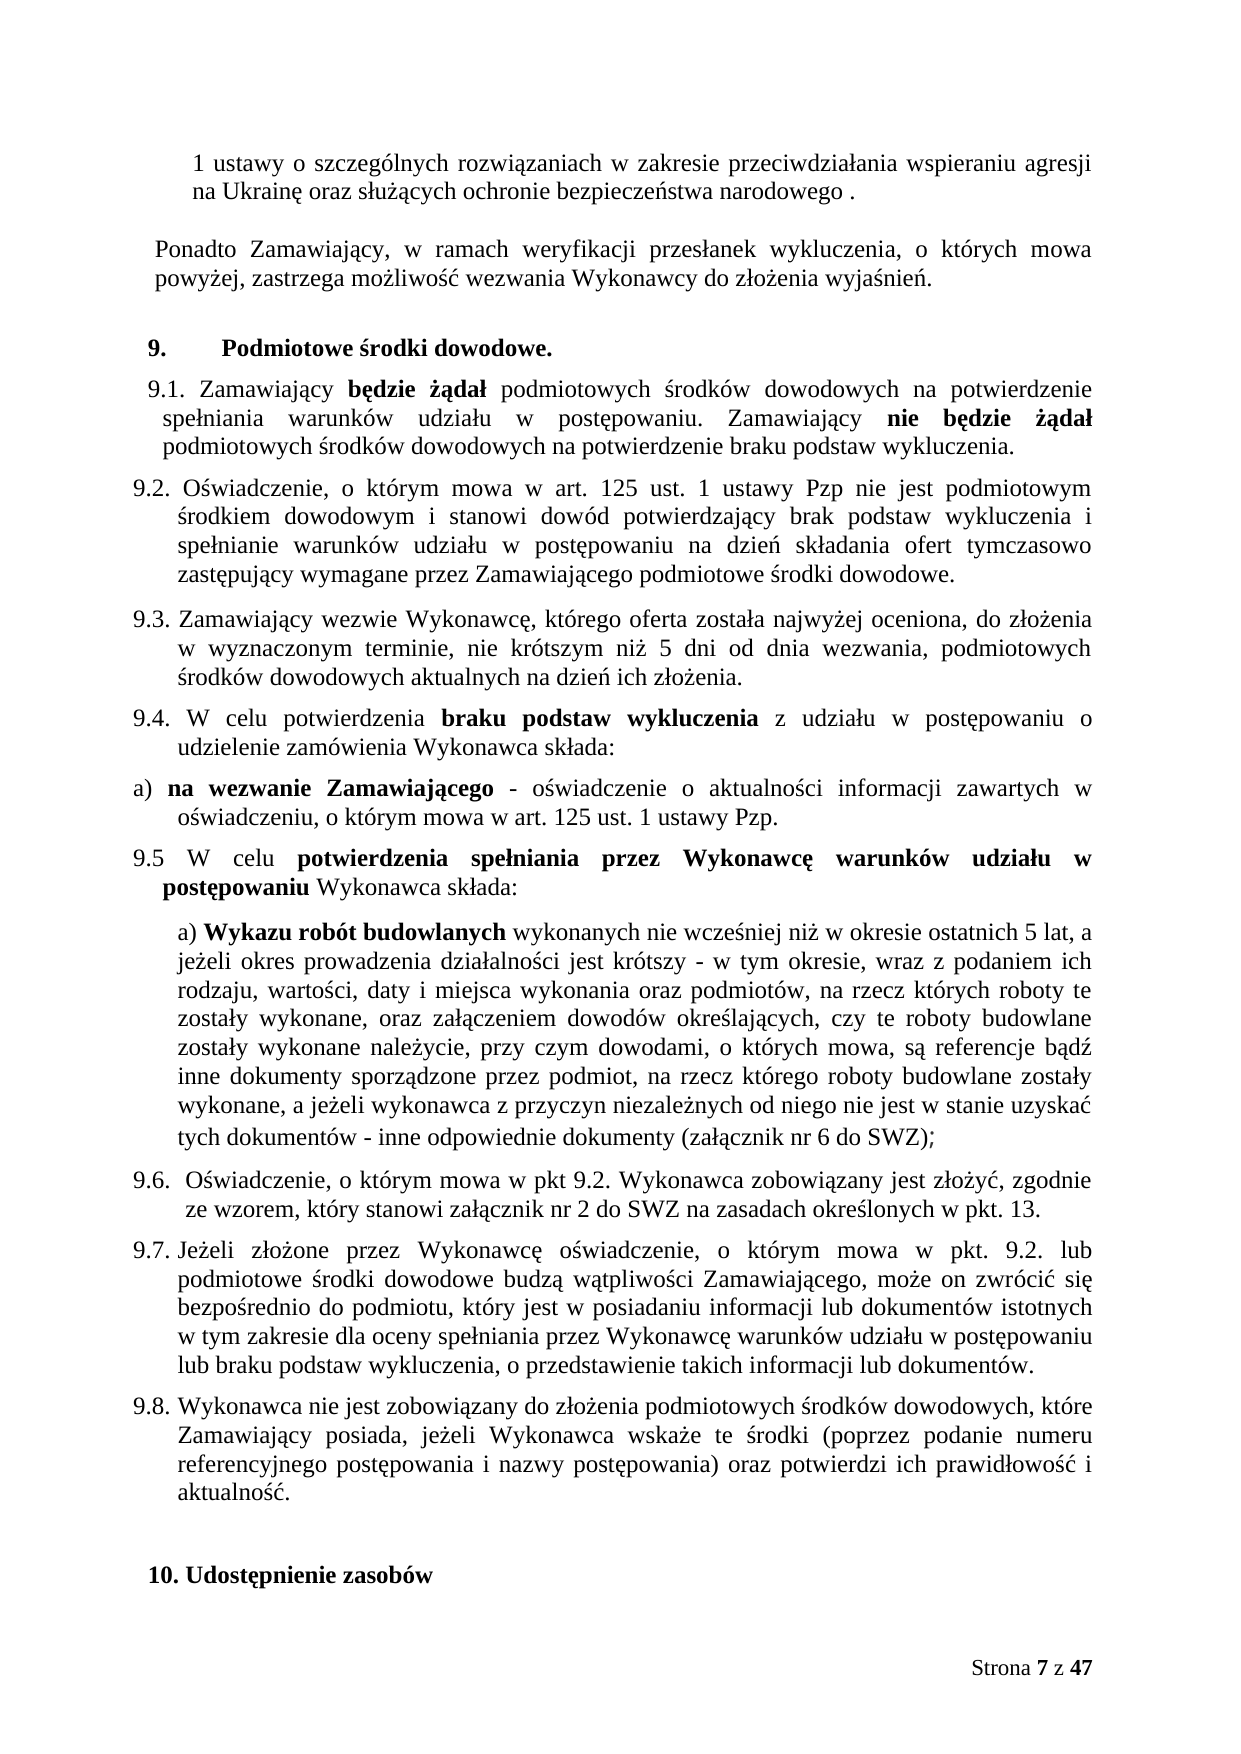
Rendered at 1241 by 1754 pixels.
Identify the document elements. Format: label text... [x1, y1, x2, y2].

text 9.3. Zamawiający wezwie Wykonawcę, którego oferta została najwyżej oceniona, do złożenia w wyznaczonym terminie, nie krótszym niż 5 dni od dnia wezwania, podmiotowych środków dowodowych aktualnych na dzień ich złożenia. [133, 604, 1093, 691]
text a) na wezwanie Zamawiającego - oświadczenie o aktualności informacji zawartych w oświadczeniu, o którym mowa w art. 125 ust. 1 ustawy Pzp. [133, 773, 1093, 831]
text 10. Udostępnienie zasobów [148, 1560, 1093, 1589]
text Ponadto Zamawiający, w ramach weryfikacji przesłanek wykluczenia, o których mowa powyżej, zastrzega możliwość wezwania Wykonawcy do złożenia wyjaśnień. [154, 234, 1093, 291]
text 9. Podmiotowe środki dowodowe. [148, 333, 1093, 361]
list Jeżeli złożone przez Wykonawcę oświadczenie, o którym mowa w pkt. 9.2. lub podmiotowe środki dowodowe budzą wątpliwości Zamawiającego, może on zwrócić się bezpośrednio do podmiotu, który jest w posiadaniu informacji lub dokumentów istotnych w tym zakresie dla oceny spełniania przez Wykonawcę warunków udziału w postępowaniu lub braku podstaw wykluczenia, o przedstawienie takich informacji lub dokumentów. [133, 1235, 1093, 1379]
list Oświadczenie, o którym mowa w pkt 9.2. Wykonawca zobowiązany jest złożyć, zgodnie ze wzorem, który stanowi załącznik nr 2 do SWZ na zasadach określonych w pkt. 13. [133, 1165, 1093, 1222]
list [154, 148, 1093, 205]
text 9.5 W celu potwierdzenia spełniania przez Wykonawcę warunków udziału w postępowaniu Wykonawca składa: [133, 843, 1093, 901]
text 9.4. W celu potwierdzenia braku podstaw wykluczenia z udziału w postępowaniu o udzielenie zamówienia Wykonawca składa: [133, 703, 1093, 761]
text 9.2. Oświadczenie, o którym mowa w art. 125 ust. 1 ustawy Pzp nie jest podmiotowym środkiem dowodowym i stanowi dowód potwierdzający brak podstaw wykluczenia i spełnianie warunków udziału w postępowaniu na dzień składania ofert tymczasowo zastępujący wymagane przez Zamawiającego podmiotowe środki dowodowe. [133, 473, 1093, 588]
text 9.1. Zamawiający będzie żądał podmiotowych środków dowodowych na potwierdzenie spełniania warunków udziału w postępowaniu. Zamawiający nie będzie żądał podmiotowych środków dowodowych na potwierdzenie braku podstaw wykluczenia. [148, 374, 1093, 460]
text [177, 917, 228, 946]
list Wykonawca nie jest zobowiązany do złożenia podmiotowych środków dowodowych, które Zamawiający posiada, jeżeli Wykonawca wskaże te środki (poprzez podanie numeru referencyjnego postępowania i nazwy postępowania) oraz potwierdzi ich prawidłowość i aktualność. [133, 1391, 1093, 1506]
